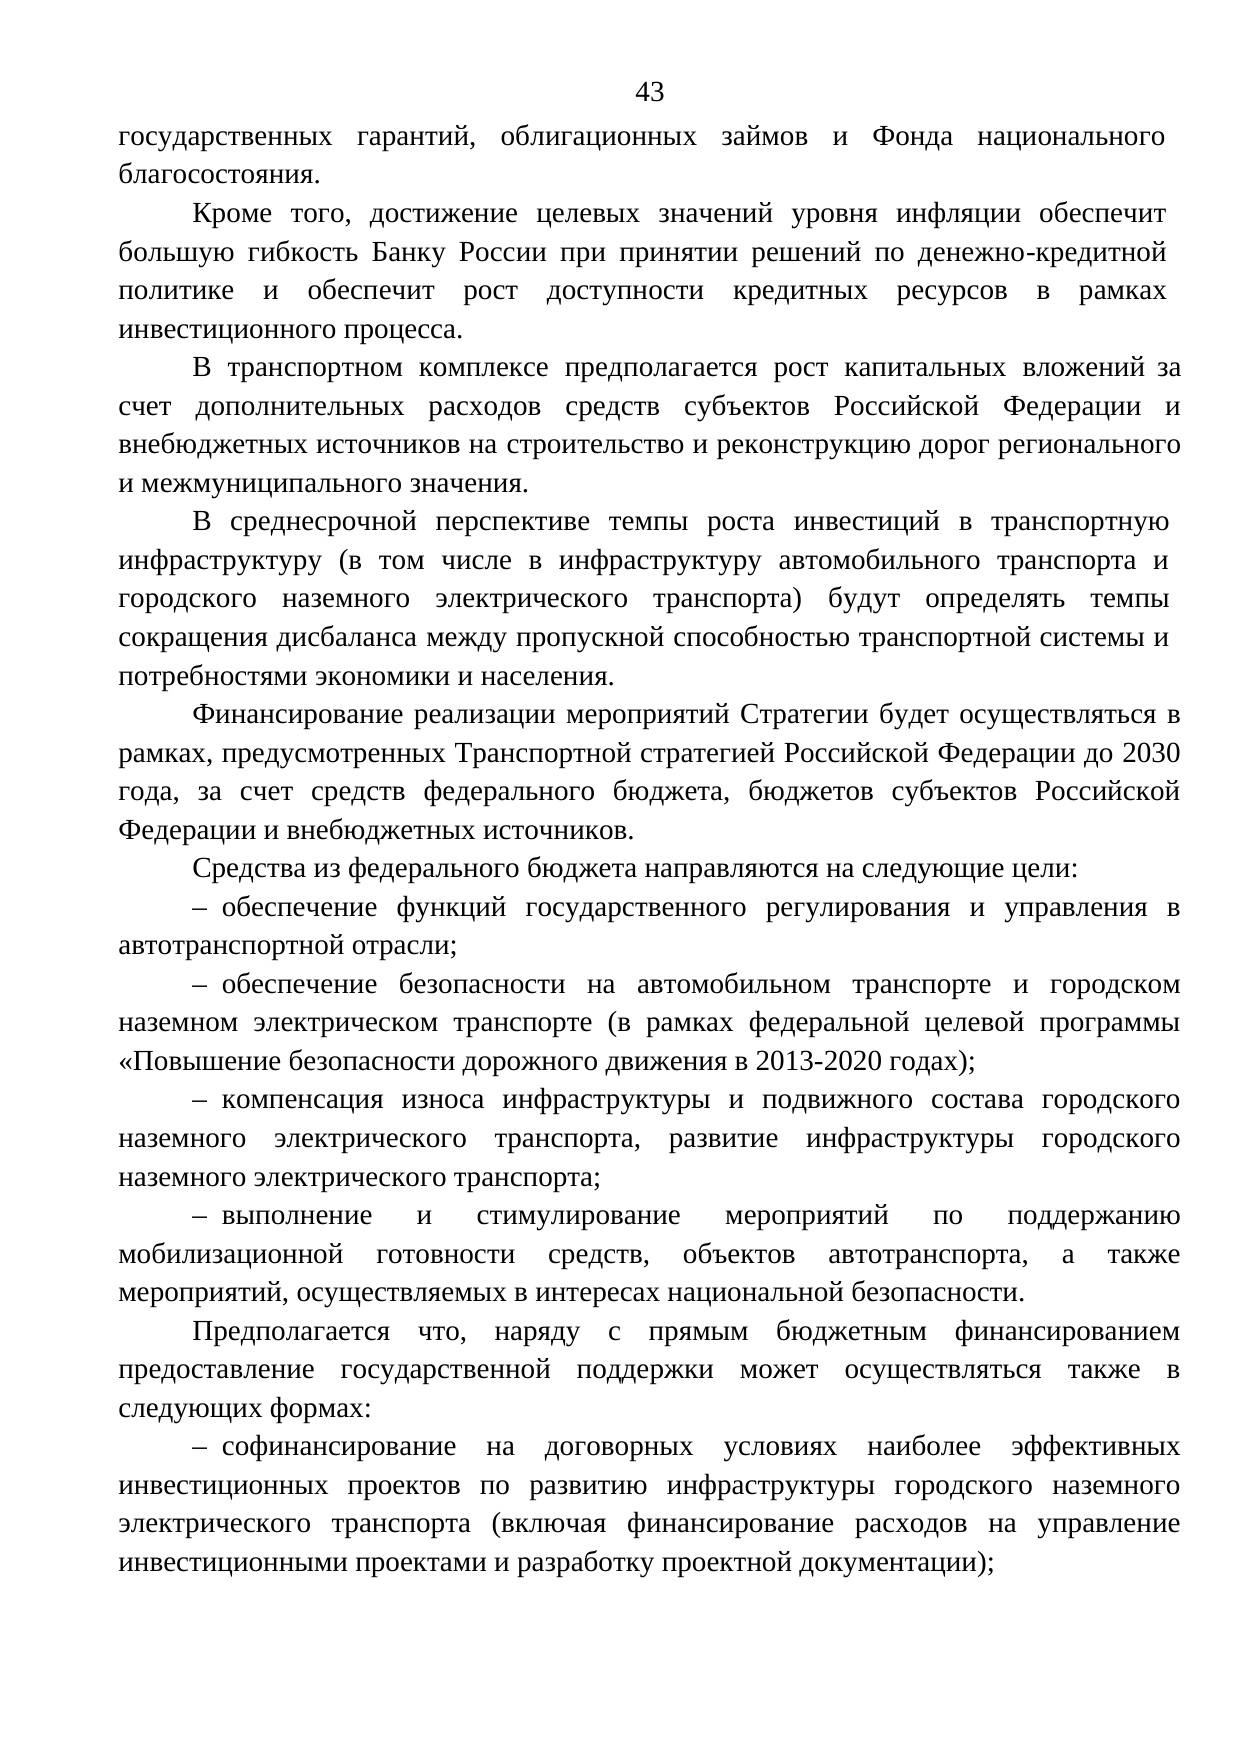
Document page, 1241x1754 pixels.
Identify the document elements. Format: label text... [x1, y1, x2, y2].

text Средства из федерального бюджета направляются на следующие цели: [118, 850, 1181, 884]
text В среднесрочной перспективе темпы роста инвестиций в транспортную инфраструктуру (в том числе в инфраструктуру автомобильного транспорта и городского наземного электрического транспорта) будут определять темпы сокращения дисбаланса между пропускной способностью транспортной системы и потребностями экономики и населения. [118, 503, 1169, 691]
text Кроме того, достижение целевых значений уровня инфляции обеспечит большую гибкость Банку России при принятии решений по денежно-кредитной политике и обеспечит рост доступности кредитных ресурсов в рамках инвестиционного процесса. [118, 195, 1166, 344]
text Предполагается что, наряду с прямым бюджетным финансированием предоставление государственной поддержки может осуществляться также в следующих формах: [118, 1313, 1181, 1423]
list обеспечение безопасности на автомобильном транспорте и городском наземном электрическом транспорте (в рамках федеральной целевой программы «Повышение безопасности дорожного движения в 2013-2020 годах); [118, 966, 1181, 1077]
text В транспортном комплексе предполагается рост капитальных вложений за счет дополнительных расходов средств субъектов Российской Федерации и внебюджетных источников на строительство и реконструкцию дорог регионального и межмуниципального значения. [118, 349, 1181, 498]
list компенсация износа инфраструктуры и подвижного состава городского наземного электрического транспорта, развитие инфраструктуры городского наземного электрического транспорта; [118, 1082, 1181, 1192]
list обеспечение функций государственного регулирования и управления в автотранспортной отрасли; [118, 889, 1181, 961]
list выполнение и стимулирование мероприятий по поддержанию мобилизационной готовности средств, объектов автотранспорта, а также мероприятий, осуществляемых в интересах национальной безопасности. [118, 1197, 1181, 1308]
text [118, 118, 1166, 190]
list софинансирование на договорных условиях наиболее эффективных инвестиционных проектов по развитию инфраструктуры городского наземного электрического транспорта (включая финансирование расходов на управление инвестиционными проектами и разработку проектной документации); [118, 1428, 1181, 1578]
text Финансирование реализации мероприятий Стратегии будет осуществляться в рамках, предусмотренных Транспортной стратегией Российской Федерации до 2030 года, за счет средств федерального бюджета, бюджетов субъектов Российской Федерации и внебюджетных источников. [118, 696, 1181, 845]
